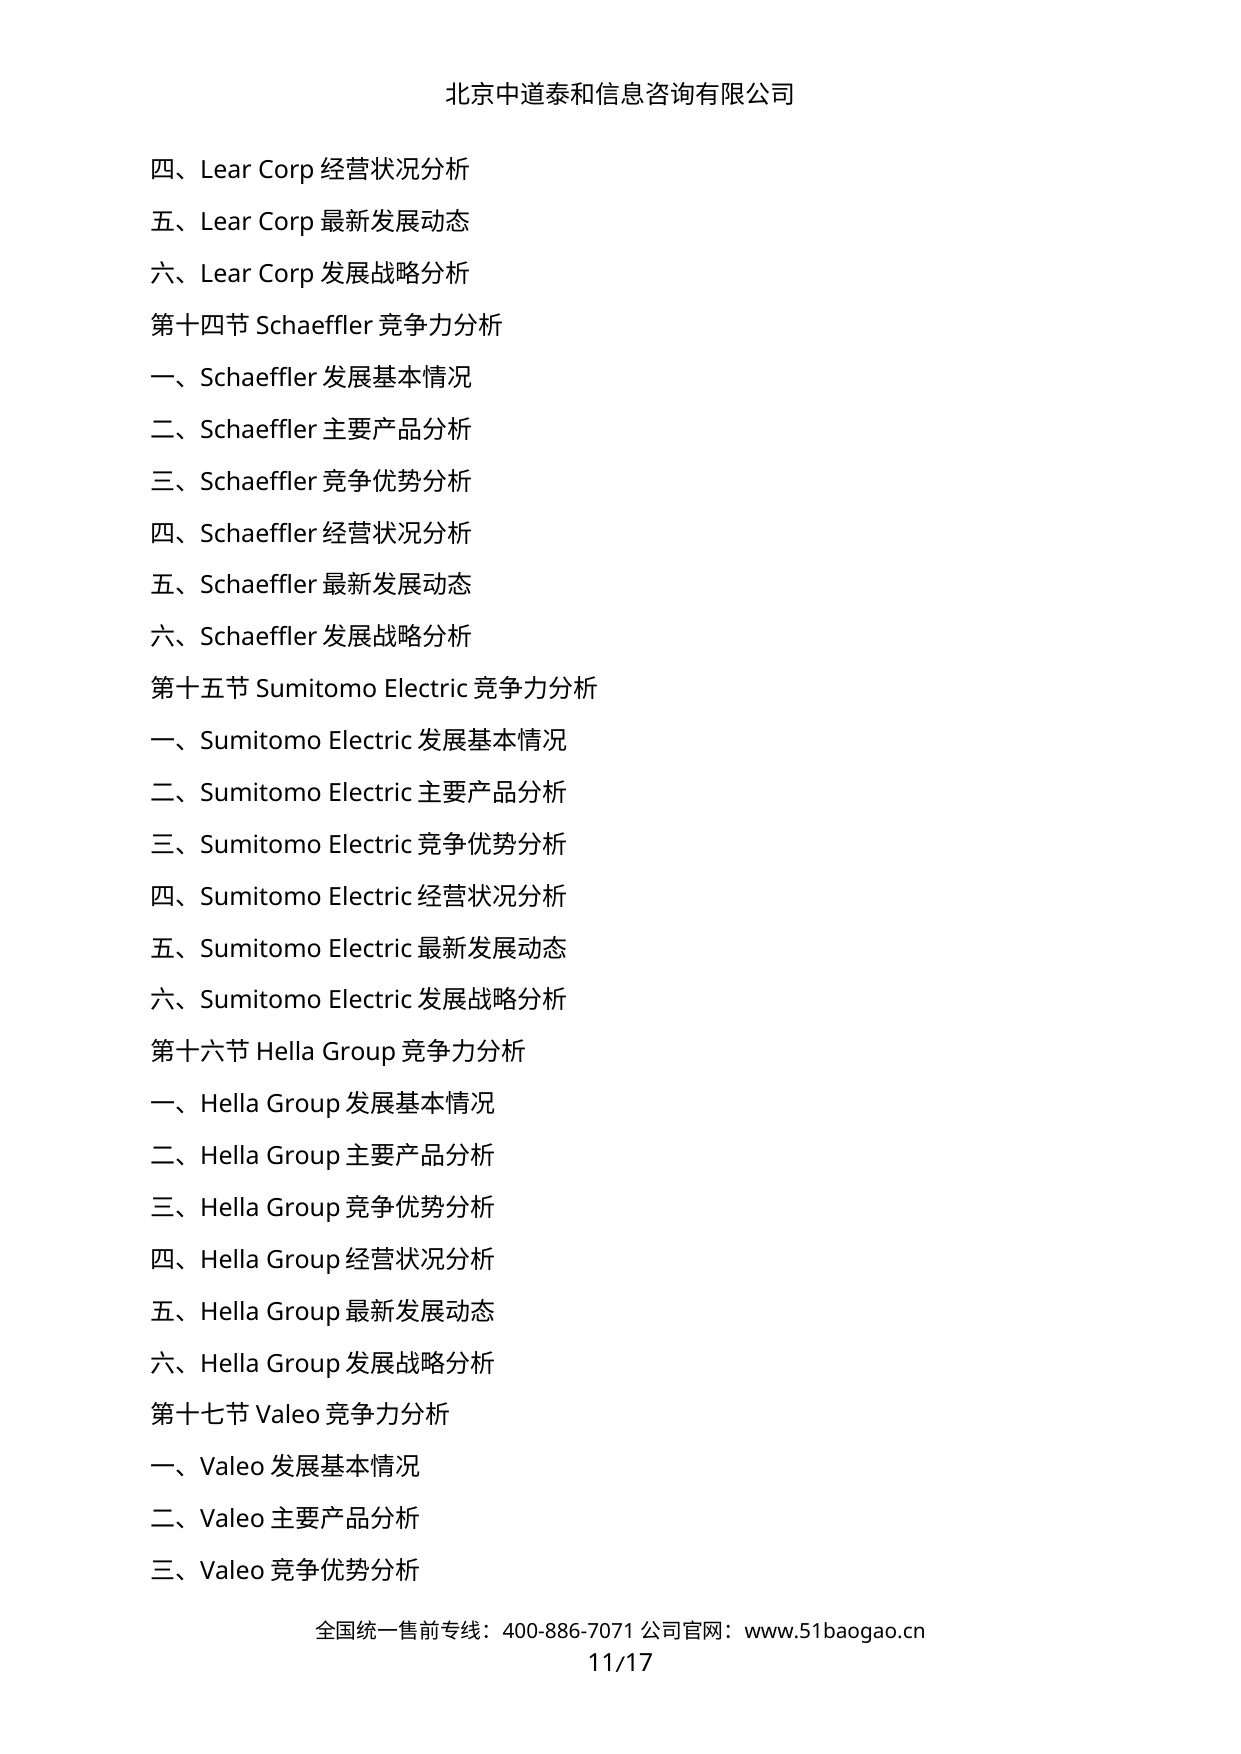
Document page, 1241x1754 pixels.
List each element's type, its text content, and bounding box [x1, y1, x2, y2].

text 四、Hella Group经营状况分析 [150, 1239, 1090, 1276]
text 一、Valeo发展基本情况 [150, 1447, 1090, 1483]
text 五、Lear Corp最新发展动态 [150, 202, 1090, 238]
text 一、Schaeffler发展基本情况 [150, 357, 1090, 394]
text 五、Hella Group最新发展动态 [150, 1291, 1090, 1327]
text 四、Lear Corp经营状况分析 [150, 150, 1090, 186]
text 二、Schaeffler主要产品分析 [150, 409, 1090, 446]
text 一、Sumitomo Electric发展基本情况 [150, 721, 1090, 757]
text 六、Lear Corp发展战略分析 [150, 254, 1090, 290]
text 二、Hella Group主要产品分析 [150, 1136, 1090, 1172]
text 二、Valeo主要产品分析 [150, 1499, 1090, 1535]
text 第十四节 Schaeffler竞争力分析 [150, 306, 1090, 342]
text 第十七节 Valeo竞争力分析 [150, 1395, 1090, 1431]
text 第十六节 Hella Group竞争力分析 [150, 1032, 1090, 1068]
text 一、Hella Group发展基本情况 [150, 1084, 1090, 1120]
text 三、Schaeffler竞争优势分析 [150, 461, 1090, 497]
text 六、Schaeffler发展战略分析 [150, 617, 1090, 653]
text 三、Sumitomo Electric竞争优势分析 [150, 824, 1090, 861]
text 四、Sumitomo Electric经营状况分析 [150, 876, 1090, 912]
text 四、Schaeffler经营状况分析 [150, 513, 1090, 549]
text 第十五节 Sumitomo Electric竞争力分析 [150, 669, 1090, 705]
text 六、Hella Group发展战略分析 [150, 1343, 1090, 1379]
text 五、Schaeffler最新发展动态 [150, 565, 1090, 601]
text 五、Sumitomo Electric最新发展动态 [150, 928, 1090, 964]
text 二、Sumitomo Electric主要产品分析 [150, 772, 1090, 809]
text 三、Hella Group竞争优势分析 [150, 1187, 1090, 1224]
text 六、Sumitomo Electric发展战略分析 [150, 980, 1090, 1016]
text 三、Valeo竞争优势分析 [150, 1551, 1090, 1587]
